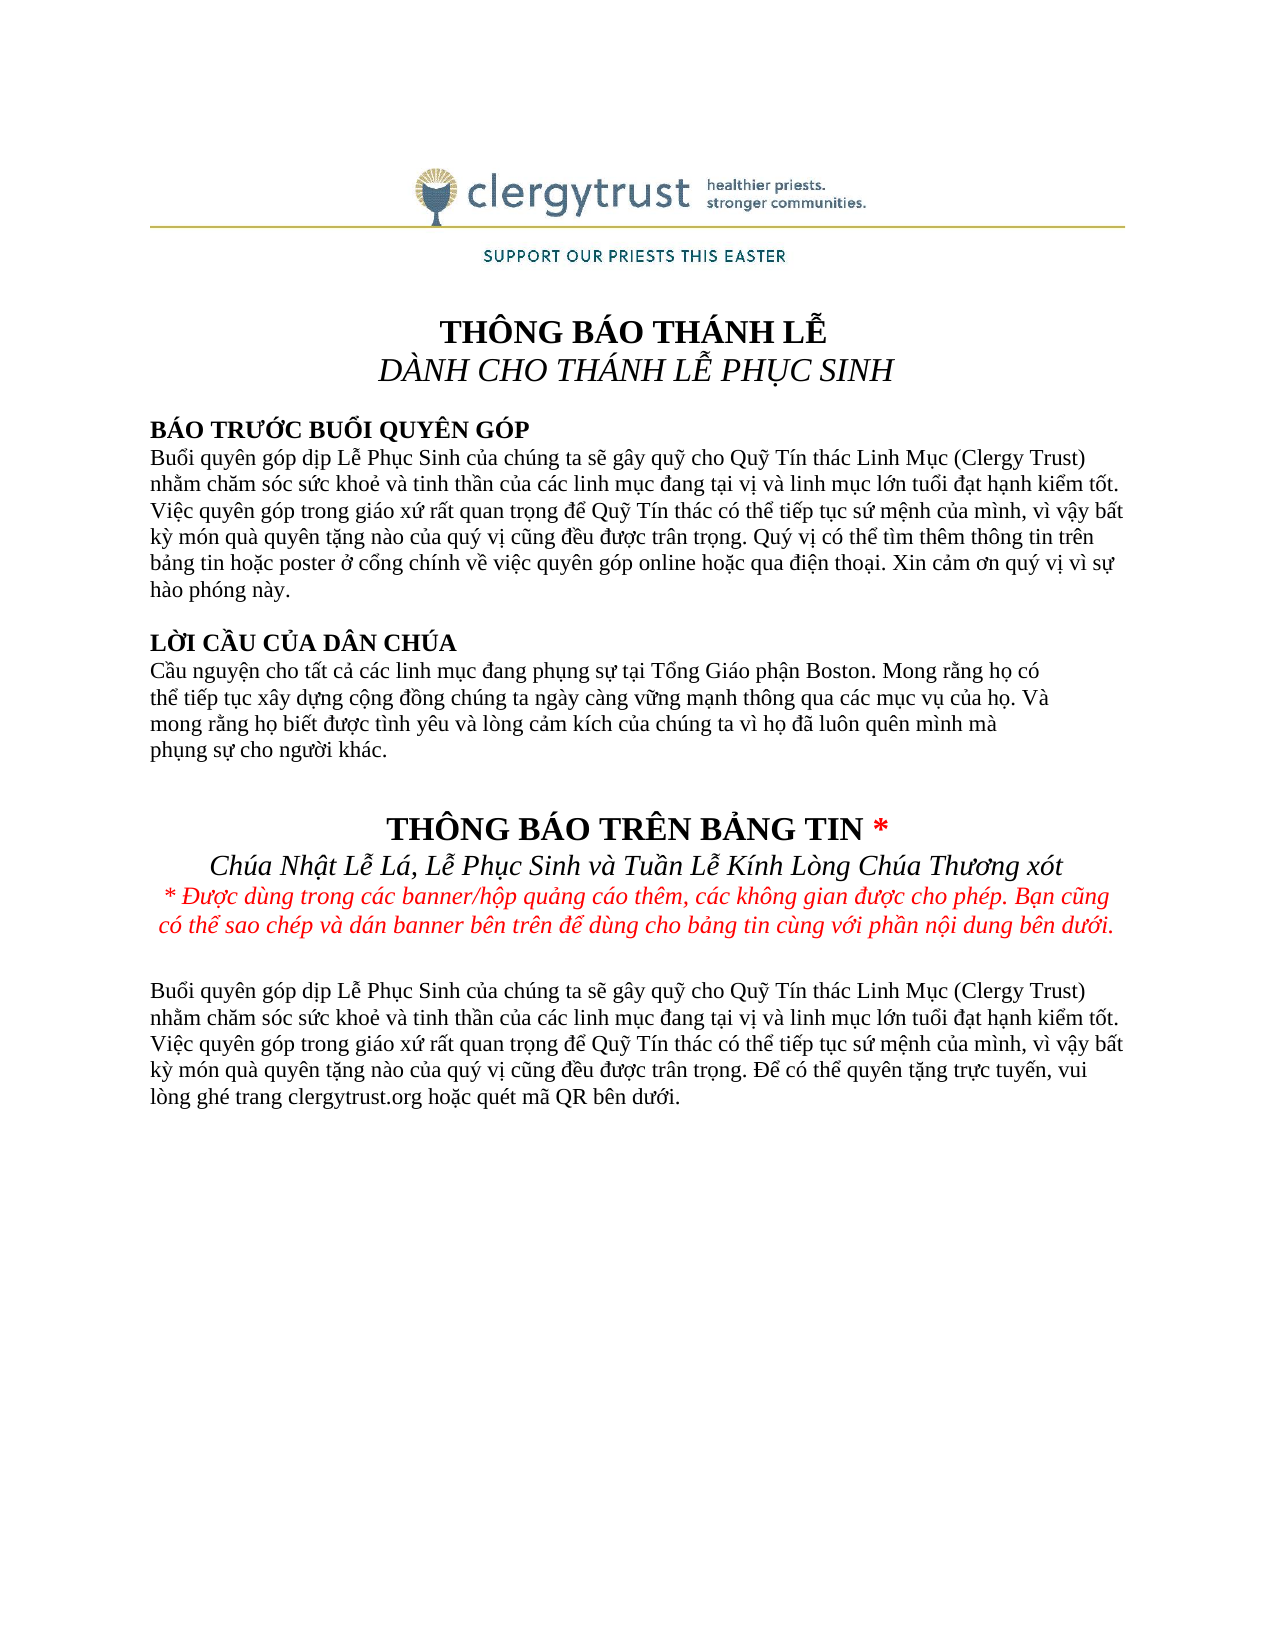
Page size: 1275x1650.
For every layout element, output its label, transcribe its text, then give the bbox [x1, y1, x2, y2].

picture [150, 150, 1125, 294]
text Buổi quyên góp dịp Lễ Phục Sinh của chúng ta sẽ gây quỹ cho Quỹ Tín thác Linh Mục (Clergy Trust) nhằm chăm sóc sức khoẻ và tinh thần của các linh mục đang tại vị và linh mục lớn tuổi đạt hạnh kiểm tốt. Việc quyên góp trong giáo xứ rất quan trọng để Quỹ Tín thác có thể tiếp tục sứ mệnh của mình, vì vậy bất kỳ món quà quyên tặng nào của quý vị cũng đều được trân trọng. Quý vị có thể tìm thêm thông tin trên bảng tin hoặc poster ở cổng chính về việc quyên góp online hoặc qua điện thoại. Xin cảm ơn quý vị vì sự hào phóng này. [150, 444, 1125, 602]
text Buổi quyên góp dịp Lễ Phục Sinh của chúng ta sẽ gây quỹ cho Quỹ Tín thác Linh Mục (Clergy Trust) nhằm chăm sóc sức khoẻ và tinh thần của các linh mục đang tại vị và linh mục lớn tuổi đạt hạnh kiểm tốt. Việc quyên góp trong giáo xứ rất quan trọng để Quỹ Tín thác có thể tiếp tục sứ mệnh của mình, vì vậy bất kỳ món quà quyên tặng nào của quý vị cũng đều được trân trọng. Để có thể quyên tặng trực tuyến, vui lòng ghé trang clergytrust.org hoặc quét mã QR bên dưới. [150, 977, 1125, 1109]
text THÔNG BÁO THÁNH LỄ DÀNH CHO THÁNH LỄ PHỤC SINH [150, 312, 1125, 389]
text Cầu nguyện cho tất cả các linh mục đang phụng sự tại Tổng Giáo phận Boston. Mong rằng họ có thể tiếp tục xây dựng cộng đồng chúng ta ngày càng vững mạnh thông qua các mục vụ của họ. Và mong rằng họ biết được tình yêu và lòng cảm kích của chúng ta vì họ đã luôn quên mình mà phụng sự cho người khác. [150, 657, 1059, 763]
text LỜI CẦU CỦA DÂN CHÚA [150, 628, 1125, 657]
text THÔNG BÁO TRÊN BẢNG TIN * Chúa Nhật Lễ Lá, Lễ Phục Sinh và Tuần Lễ Kính Lòng Chúa Thương xót [150, 809, 1125, 881]
text BÁO TRƯỚC BUỔI QUYÊN GÓP [150, 389, 1125, 444]
text * Được dùng trong các banner/hộp quảng cáo thêm, các không gian được cho phép. Bạn cũng có thể sao chép và dán banner bên trên để dùng cho bảng tin cùng với phần nội dung bên dưới. [150, 881, 1125, 939]
